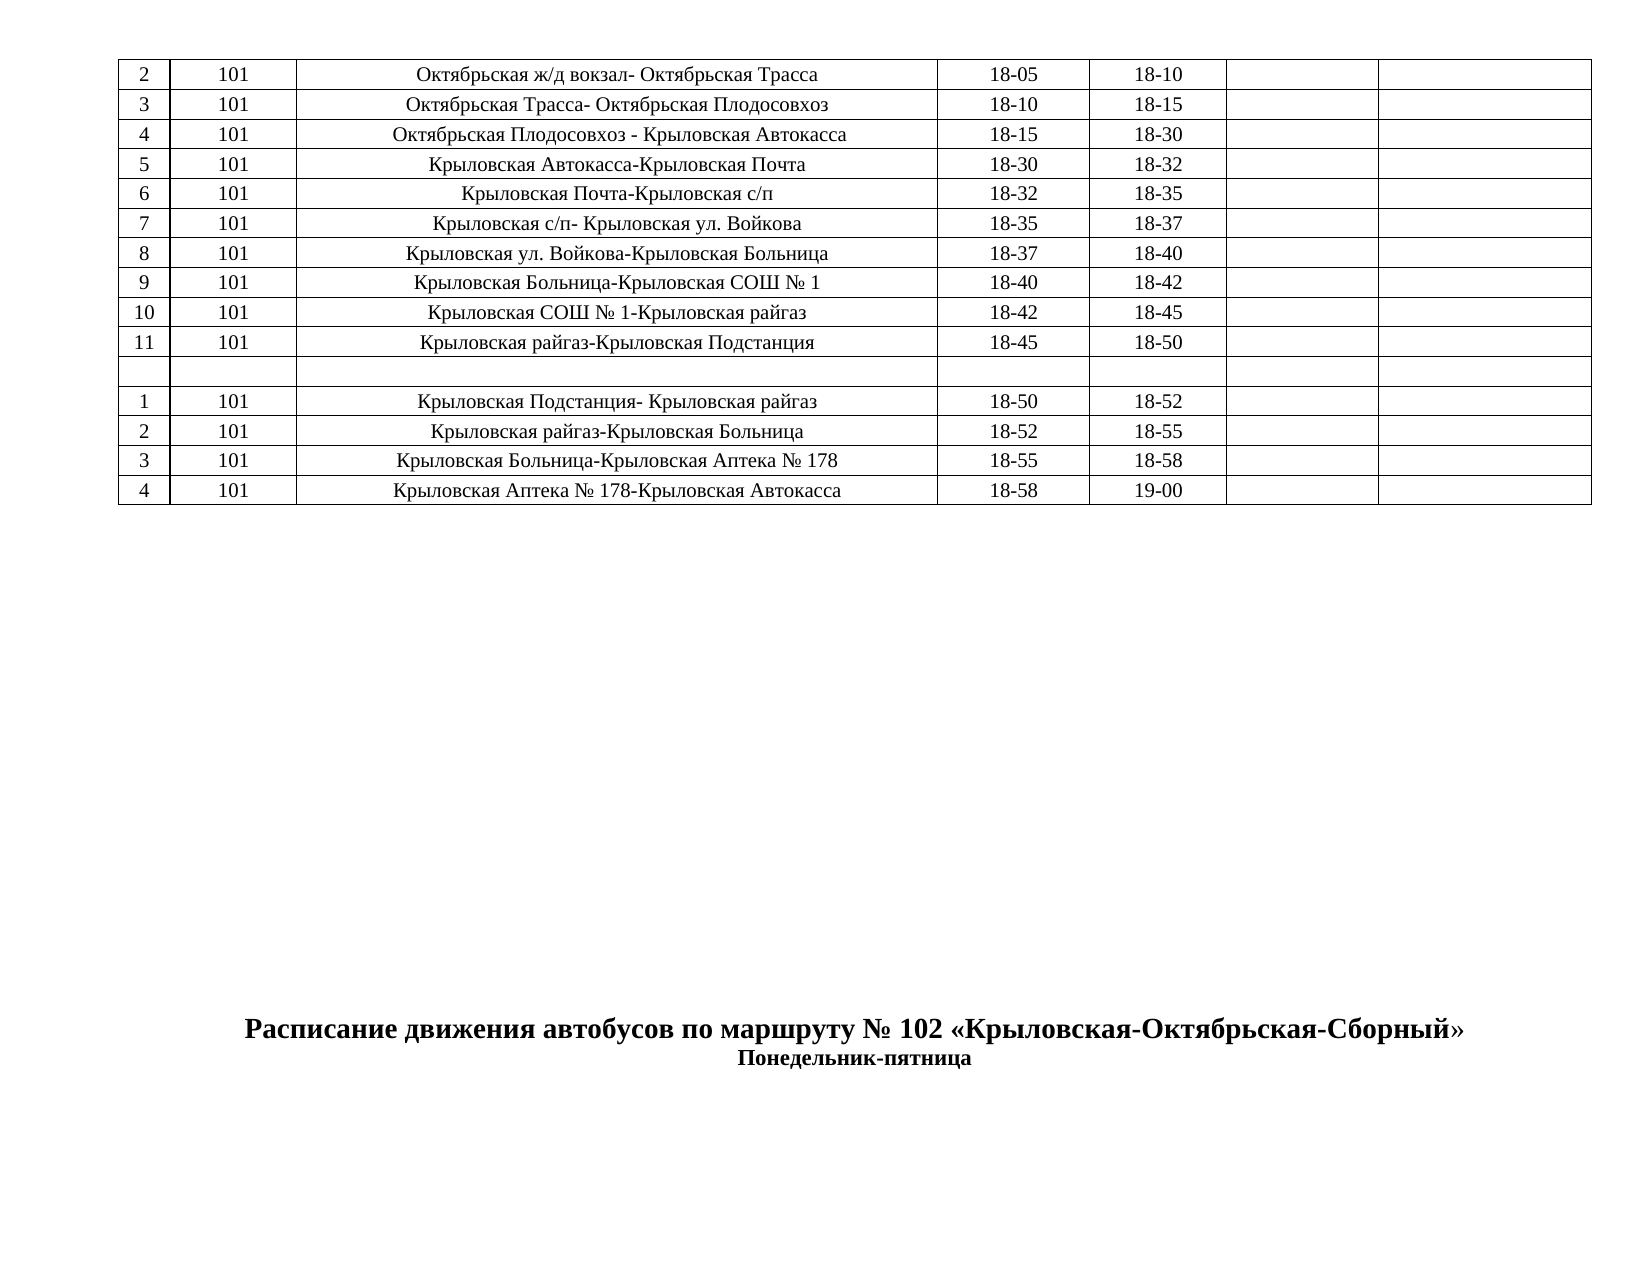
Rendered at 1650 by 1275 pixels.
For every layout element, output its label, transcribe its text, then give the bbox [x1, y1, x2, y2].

table_cell 18-58 [938, 476, 1089, 504]
table_cell [1379, 60, 1591, 89]
table_cell 3 [119, 90, 169, 118]
table_cell 9 [119, 268, 169, 297]
table_cell Крыловская СОШ № 1-Крыловская райгаз [297, 298, 937, 326]
table_cell [1379, 90, 1591, 118]
table_cell 101 [171, 327, 296, 356]
table_cell [1227, 268, 1378, 297]
table_cell [297, 357, 937, 386]
table_cell [1227, 179, 1378, 207]
table_cell [1379, 476, 1591, 504]
table_cell 7 [119, 209, 169, 237]
table_cell [1379, 446, 1591, 475]
table_cell [1227, 238, 1378, 267]
table_cell 18-10 [938, 90, 1089, 118]
table_cell 101 [171, 60, 296, 89]
table_cell Октябрьская Трасса- Октябрьская Плодосовхоз [297, 90, 937, 118]
table_cell Крыловская Больница-Крыловская Аптека № 178 [297, 446, 937, 475]
table_cell [1227, 90, 1378, 118]
table_cell 18-50 [938, 387, 1089, 415]
table_cell 18-37 [938, 238, 1089, 267]
table_cell 18-05 [938, 60, 1089, 89]
table_cell 5 [119, 149, 169, 178]
table_cell 101 [171, 387, 296, 415]
table_cell 4 [119, 476, 169, 504]
table_cell [1379, 209, 1591, 237]
table_cell 101 [171, 238, 296, 267]
table_cell Крыловская Подстанция- Крыловская райгаз [297, 387, 937, 415]
table_cell [1227, 387, 1378, 415]
table_cell 18-15 [938, 120, 1089, 148]
table_cell [1227, 446, 1378, 475]
table_cell 18-50 [1090, 327, 1226, 356]
table_cell 18-32 [1090, 149, 1226, 178]
table_cell [1379, 120, 1591, 148]
table_cell 18-55 [1090, 416, 1226, 445]
table_cell 18-45 [1090, 298, 1226, 326]
table_cell 2 [119, 60, 169, 89]
table_cell Октябрьская ж/д вокзал- Октябрьская Трасса [297, 60, 937, 89]
table_cell [1379, 357, 1591, 386]
table_cell Октябрьская Плодосовхоз - Крыловская Автокасса [297, 120, 937, 148]
table_cell 101 [171, 90, 296, 118]
table_cell 18-15 [1090, 90, 1226, 118]
table_cell 101 [171, 149, 296, 178]
table_cell [1379, 416, 1591, 445]
table_cell [119, 357, 169, 386]
text Понедельник-пятница [118, 1044, 1591, 1071]
table_cell 19-00 [1090, 476, 1226, 504]
table_cell [1227, 209, 1378, 237]
table_cell [938, 357, 1089, 386]
table_cell 18-37 [1090, 209, 1226, 237]
table_cell 18-35 [938, 209, 1089, 237]
table_cell 18-30 [1090, 120, 1226, 148]
table_cell 101 [171, 179, 296, 207]
table_cell Крыловская Почта-Крыловская с/п [297, 179, 937, 207]
table_cell 18-55 [938, 446, 1089, 475]
table_cell 18-45 [938, 327, 1089, 356]
table_cell 101 [171, 298, 296, 326]
table_cell Крыловская Больница-Крыловская СОШ № 1 [297, 268, 937, 297]
table_cell 18-32 [938, 179, 1089, 207]
text Расписание движения автобусов по маршруту № 102 «Крыловская-Октябрьская-Сборный» [118, 1011, 1591, 1044]
table_cell 18-42 [1090, 268, 1226, 297]
table_cell 4 [119, 120, 169, 148]
table_cell [1227, 120, 1378, 148]
table_cell 18-40 [1090, 238, 1226, 267]
table_cell [1227, 327, 1378, 356]
table_cell 101 [171, 446, 296, 475]
table_cell [1227, 149, 1378, 178]
table_cell 101 [171, 416, 296, 445]
table_cell 18-58 [1090, 446, 1226, 475]
table_cell [1379, 327, 1591, 356]
table_cell Крыловская ул. Войкова-Крыловская Больница [297, 238, 937, 267]
table_cell 18-30 [938, 149, 1089, 178]
table_cell [1379, 387, 1591, 415]
table_cell 6 [119, 179, 169, 207]
table_cell [1090, 357, 1226, 386]
table_cell 2 [119, 416, 169, 445]
table_cell [1227, 357, 1378, 386]
table_cell 18-10 [1090, 60, 1226, 89]
table_cell 18-42 [938, 298, 1089, 326]
table_cell [171, 357, 296, 386]
table_cell 18-52 [1090, 387, 1226, 415]
table_cell [1379, 268, 1591, 297]
table_cell 1 [119, 387, 169, 415]
table_cell Крыловская Аптека № 178-Крыловская Автокасса [297, 476, 937, 504]
table_cell [1379, 298, 1591, 326]
table_cell Крыловская Автокасса-Крыловская Почта [297, 149, 937, 178]
table_cell [1227, 416, 1378, 445]
table_cell 18-35 [1090, 179, 1226, 207]
table_cell [1379, 238, 1591, 267]
table_cell [1379, 149, 1591, 178]
table_cell [1227, 60, 1378, 89]
table_cell 3 [119, 446, 169, 475]
table_cell Крыловская райгаз-Крыловская Подстанция [297, 327, 937, 356]
table_cell 18-52 [938, 416, 1089, 445]
table_cell [1227, 298, 1378, 326]
table_cell 101 [171, 476, 296, 504]
table_cell 101 [171, 209, 296, 237]
table_cell 101 [171, 120, 296, 148]
table_cell 10 [119, 298, 169, 326]
table_cell 101 [171, 268, 296, 297]
table_cell 8 [119, 238, 169, 267]
table_cell Крыловская райгаз-Крыловская Больница [297, 416, 937, 445]
table_cell [1227, 476, 1378, 504]
table_cell [1379, 179, 1591, 207]
table_cell 11 [119, 327, 169, 356]
table_cell Крыловская с/п- Крыловская ул. Войкова [297, 209, 937, 237]
table_cell 18-40 [938, 268, 1089, 297]
